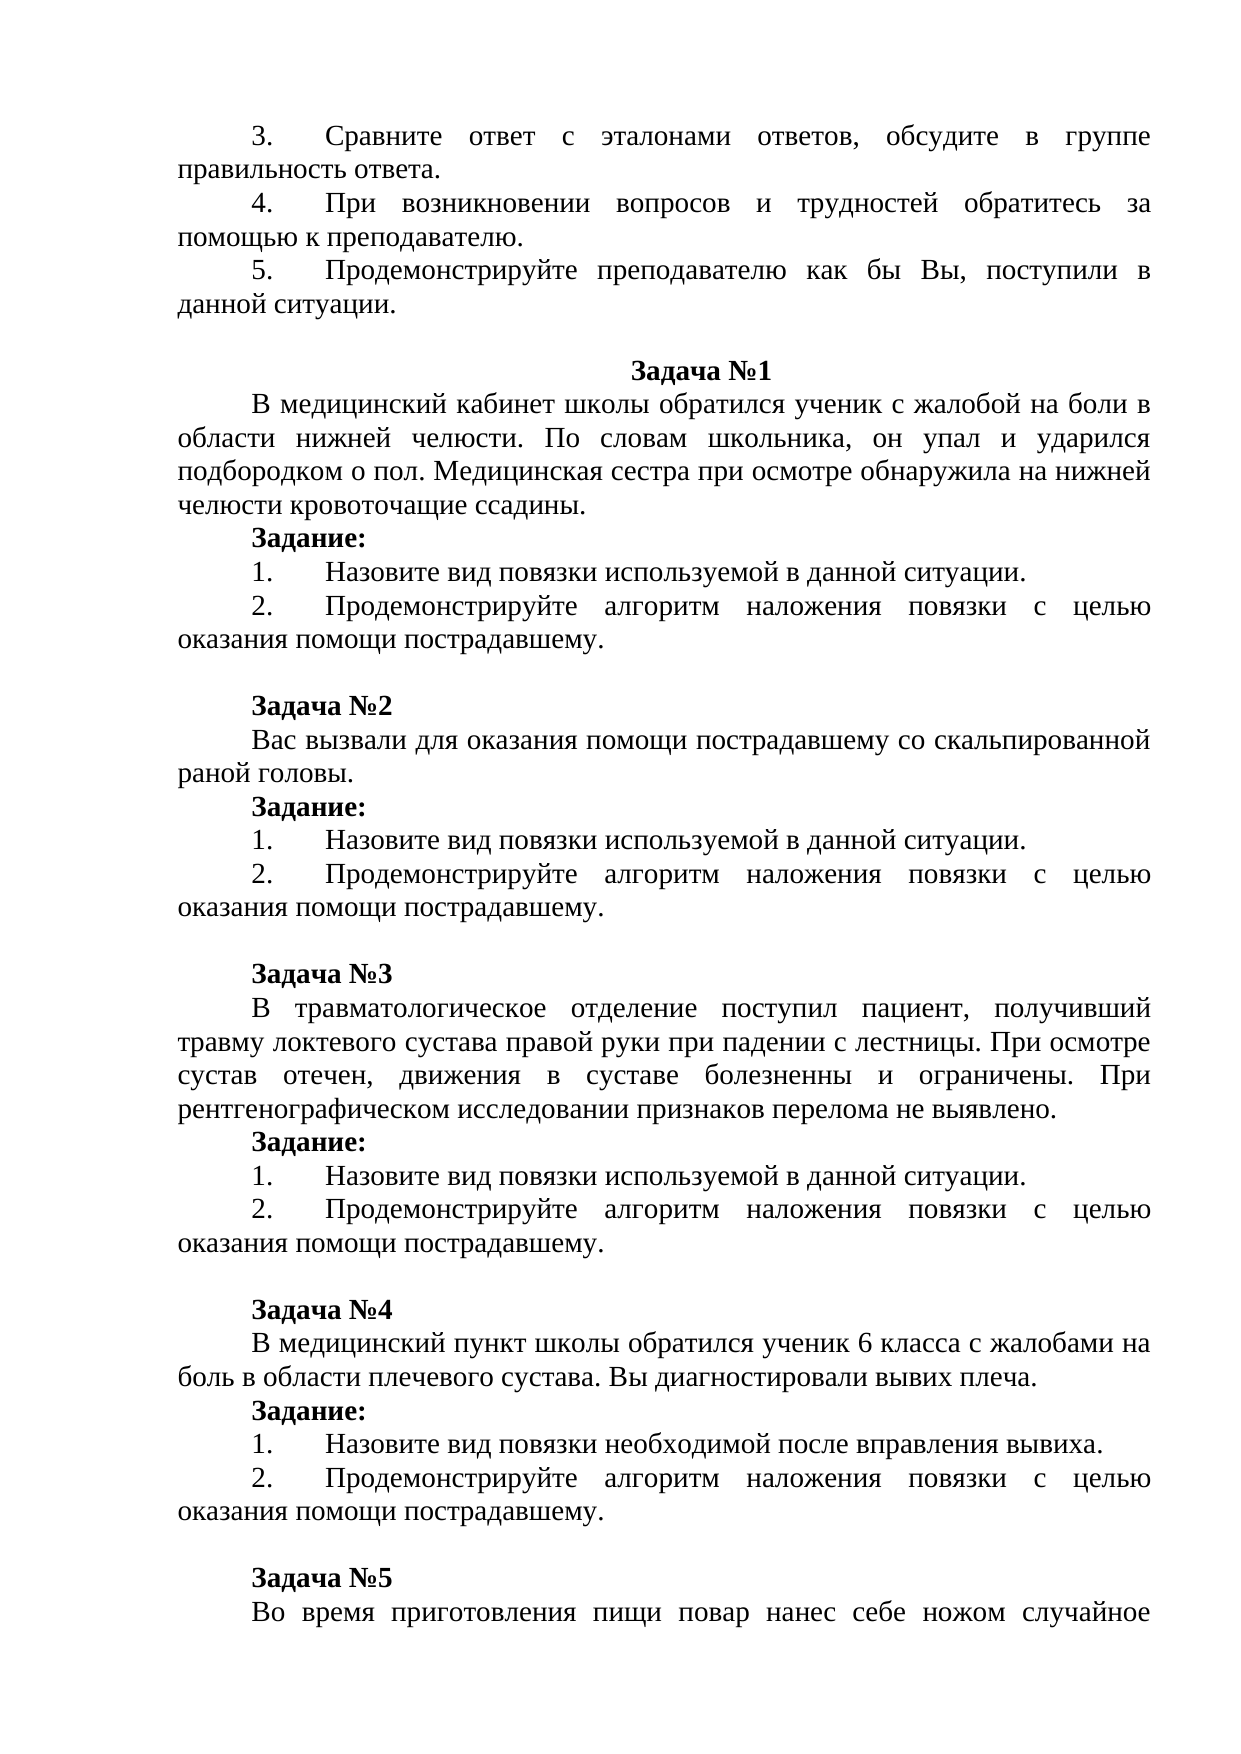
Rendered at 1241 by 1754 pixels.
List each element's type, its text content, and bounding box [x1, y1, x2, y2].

text Задача №3 [177, 957, 1152, 990]
list Сравните ответ с эталонами ответов, обсудите в группе правильность ответа. [177, 118, 1152, 185]
text Задача №2 [177, 688, 1152, 722]
list Назовите вид повязки используемой в данной ситуации. [177, 1158, 1152, 1191]
list Назовите вид повязки используемой в данной ситуации. [177, 822, 1152, 856]
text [177, 1594, 1152, 1627]
list Продемонстрируйте алгоритм наложения повязки с целью оказания помощи пострадавшему. [177, 588, 1152, 655]
list Продемонстрируйте алгоритм наложения повязки с целью оказания помощи пострадавшему. [177, 1191, 1152, 1258]
list Назовите вид повязки необходимой после вправления вывиха. [177, 1426, 1152, 1460]
list Назовите вид повязки используемой в данной ситуации. [177, 554, 1152, 588]
text Вас вызвали для оказания помощи пострадавшему со скальпированной раной головы. [177, 722, 1152, 789]
text Задание: [177, 1393, 1152, 1426]
text Задача №5 [177, 1560, 1152, 1594]
text Задача №1 [177, 353, 1152, 386]
list Продемонстрируйте алгоритм наложения повязки с целью оказания помощи пострадавшему. [177, 856, 1152, 923]
text Задание: [177, 789, 1152, 822]
text Задание: [177, 521, 1152, 554]
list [177, 1460, 1152, 1527]
list При возникновении вопросов и трудностей обратитесь за помощью к преподавателю. [177, 185, 1152, 252]
text Задача №4 [177, 1292, 1152, 1326]
text Задание: [177, 1124, 1152, 1158]
list Продемонстрируйте преподавателю как бы Вы, поступили в данной ситуации. [177, 252, 1152, 319]
text В медицинский кабинет школы обратился ученик с жалобой на боли в области нижней челюсти. По словам школьника, он упал и ударился подбородком о пол. Медицинская сестра при осмотре обнаружила на нижней челюсти кровоточащие ссадины. [177, 386, 1152, 521]
text В медицинский пункт школы обратился ученик 6 класса с жалобами на боль в области плечевого сустава. Вы диагностировали вывих плеча. [177, 1326, 1152, 1393]
text В травматологическое отделение поступил пациент, получивший травму локтевого сустава правой руки при падении с лестницы. При осмотре сустав отечен, движения в суставе болезненны и ограничены. При рентгенографическом исследовании признаков перелома не выявлено. [177, 990, 1152, 1124]
